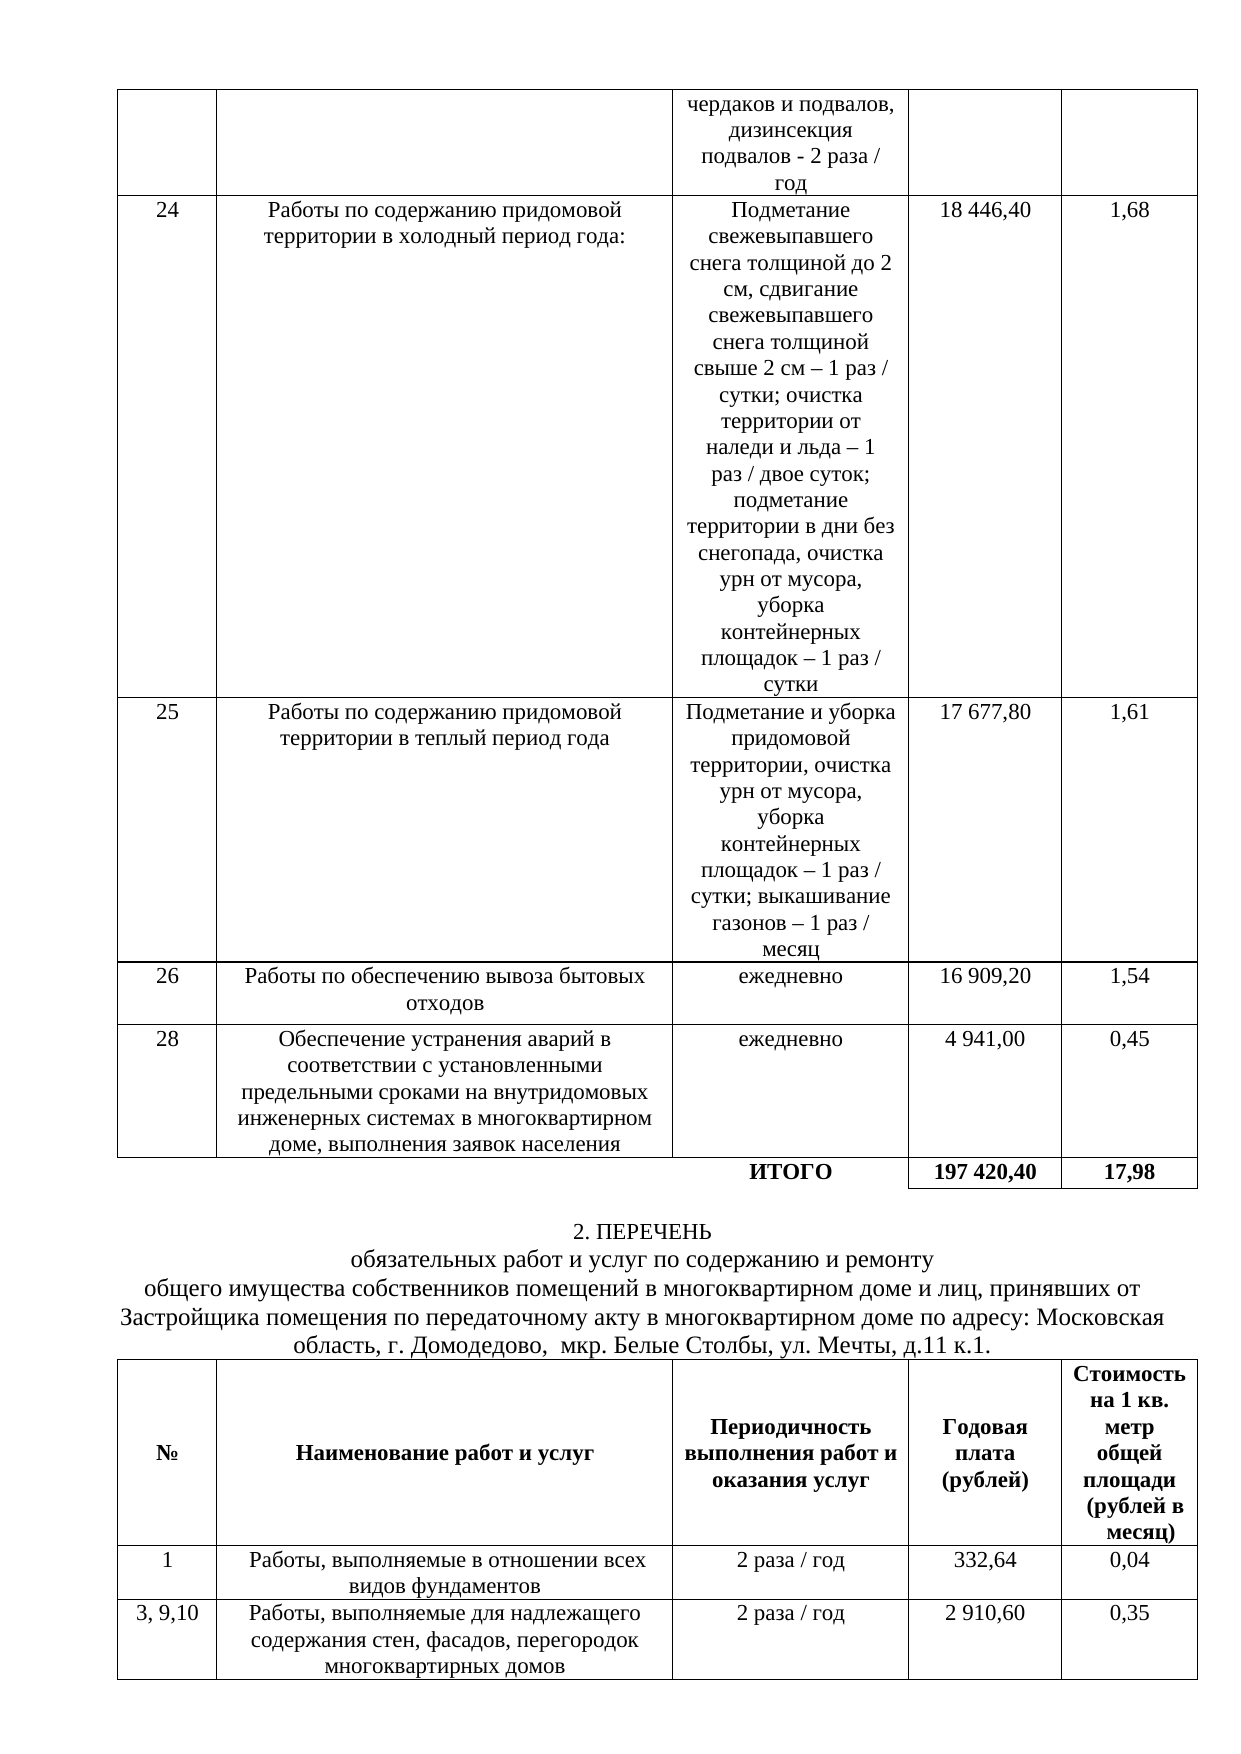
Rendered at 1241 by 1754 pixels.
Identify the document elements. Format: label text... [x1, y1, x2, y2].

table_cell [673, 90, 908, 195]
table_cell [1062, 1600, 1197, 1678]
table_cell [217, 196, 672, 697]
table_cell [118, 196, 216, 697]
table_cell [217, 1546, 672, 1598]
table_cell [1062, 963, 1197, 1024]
text общего имущества собственников помещений в многоквартирном доме и лиц, принявших от Застройщика помещения по передаточному акту в многоквартирном доме по адресу: Московская область, г. Домодедово, мкр. Белые Столбы, ул. Мечты, д.11 к.1. [118, 1273, 1166, 1359]
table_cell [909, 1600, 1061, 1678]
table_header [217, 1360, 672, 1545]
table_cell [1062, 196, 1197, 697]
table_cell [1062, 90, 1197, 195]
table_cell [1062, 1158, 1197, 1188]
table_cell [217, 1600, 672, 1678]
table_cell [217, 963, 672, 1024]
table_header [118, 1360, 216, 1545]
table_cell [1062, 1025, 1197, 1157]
text обязательных работ и услуг по содержанию и ремонту [118, 1244, 1166, 1273]
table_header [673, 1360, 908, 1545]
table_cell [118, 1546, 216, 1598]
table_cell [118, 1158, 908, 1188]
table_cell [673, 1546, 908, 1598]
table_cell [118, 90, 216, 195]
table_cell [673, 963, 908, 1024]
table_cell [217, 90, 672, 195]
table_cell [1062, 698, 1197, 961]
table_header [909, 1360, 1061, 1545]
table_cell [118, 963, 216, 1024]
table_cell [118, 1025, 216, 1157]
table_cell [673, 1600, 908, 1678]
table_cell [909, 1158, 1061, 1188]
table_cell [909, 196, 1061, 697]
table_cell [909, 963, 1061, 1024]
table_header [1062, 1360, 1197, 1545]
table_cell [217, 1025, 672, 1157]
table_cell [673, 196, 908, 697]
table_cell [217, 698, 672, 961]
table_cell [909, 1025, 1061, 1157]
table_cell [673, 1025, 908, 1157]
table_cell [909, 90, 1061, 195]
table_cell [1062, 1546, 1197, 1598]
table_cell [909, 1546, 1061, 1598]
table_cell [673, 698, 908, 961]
text 2. ПЕРЕЧЕНЬ [118, 1218, 1166, 1244]
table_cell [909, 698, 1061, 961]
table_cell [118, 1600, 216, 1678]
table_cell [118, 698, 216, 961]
